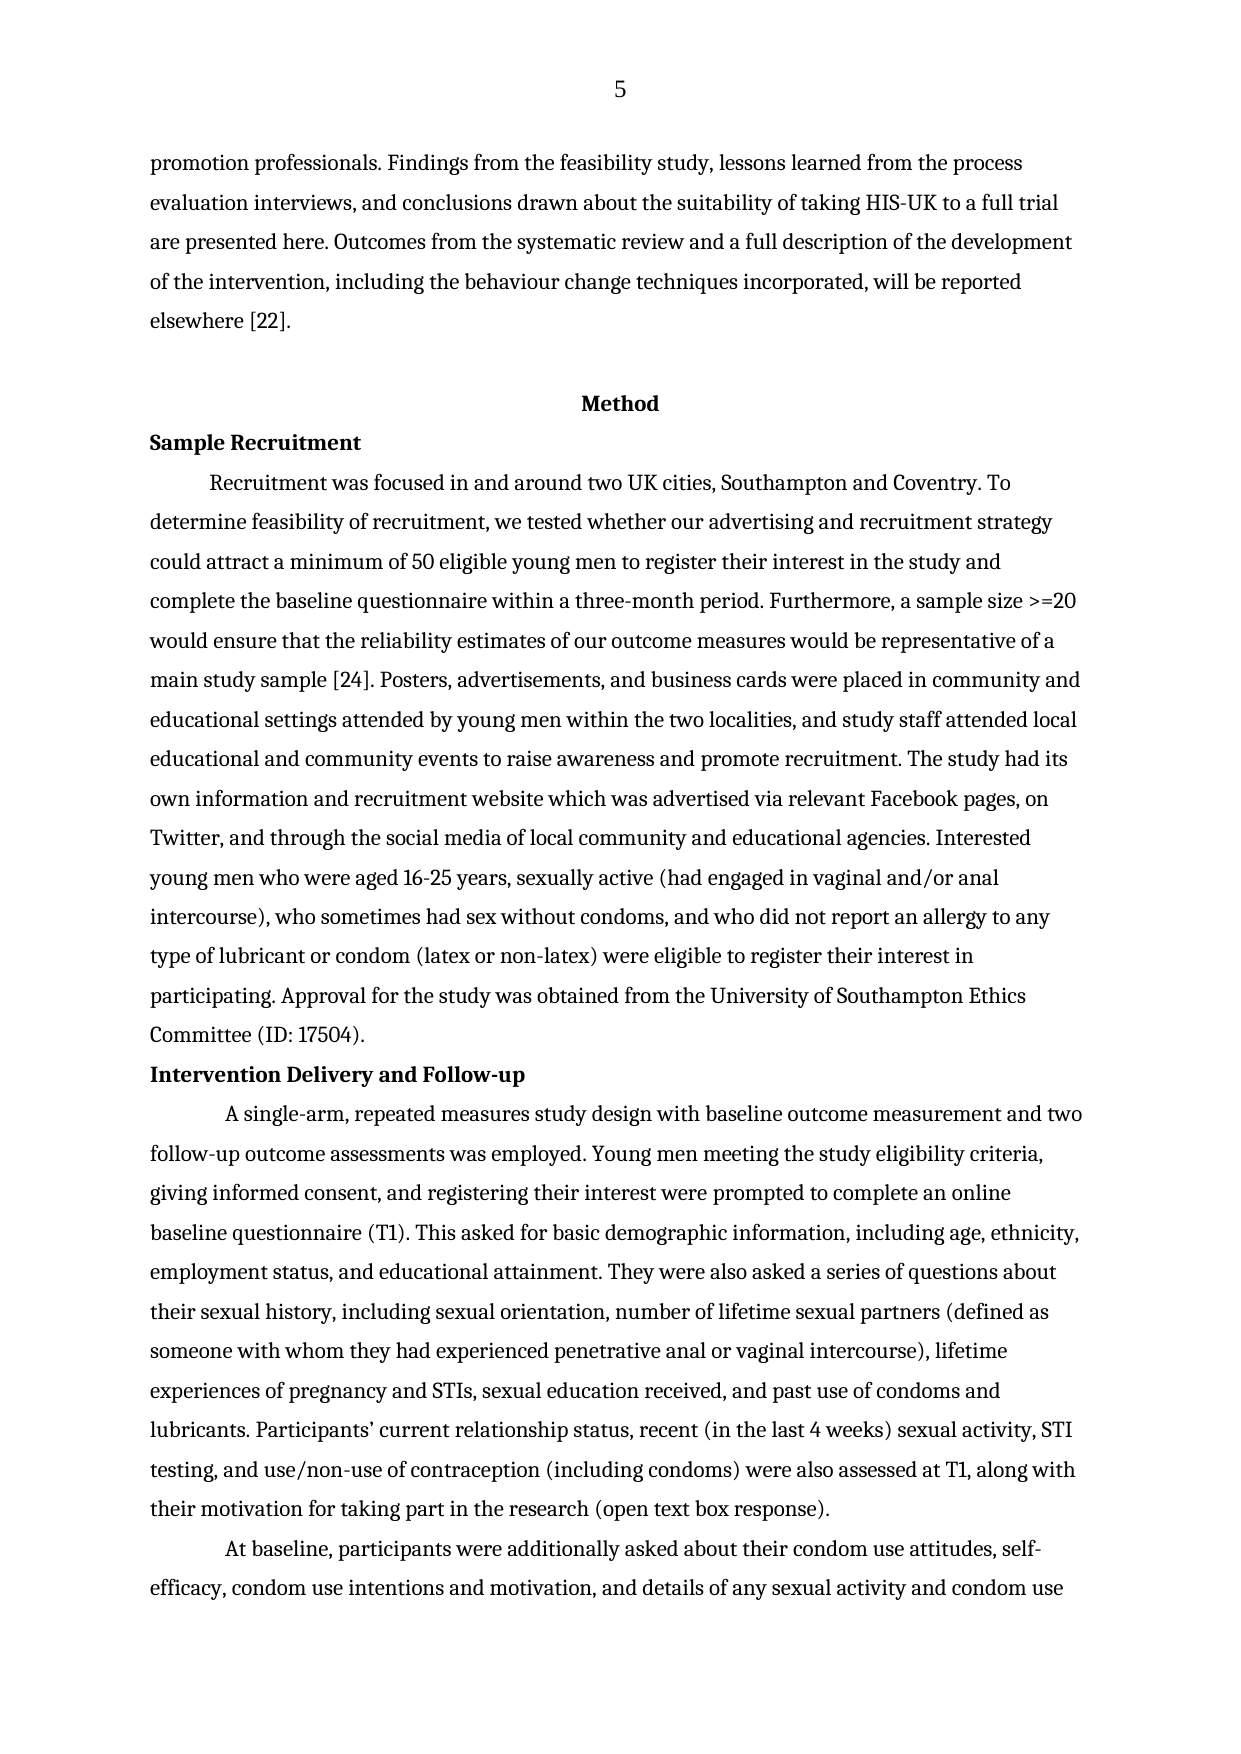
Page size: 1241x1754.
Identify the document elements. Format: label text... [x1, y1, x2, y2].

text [150, 150, 1090, 334]
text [150, 1535, 1090, 1601]
text Intervention Delivery and Follow-up [150, 1062, 1090, 1088]
text A single-arm, repeated measures study design with baseline outcome measurement and two follow-up outcome assessments was employed. Young men meeting the study eligibility criteria, giving informed consent, and registering their interest were prompted to complete an online baseline questionnaire (T1). This asked for basic demographic information, including age, ethnicity, employment status, and educational attainment. They were also asked a series of questions about their sexual history, including sexual orientation, number of lifetime sexual partners (defined as someone with whom they had experienced penetrative anal or vaginal intercourse), lifetime experiences of pregnancy and STIs, sexual education received, and past use of condoms and lubricants. Participants’ current relationship status, recent (in the last 4 weeks) sexual activity, STI testing, and use/non-use of contraception (including condoms) were also assessed at T1, along with their motivation for taking part in the research (open text box response). [150, 1101, 1090, 1522]
text Method [150, 391, 1090, 417]
text Recruitment was focused in and around two UK cities, Southampton and Coventry. To determine feasibility of recruitment, we tested whether our advertising and recruitment strategy could attract a minimum of 50 eligible young men to register their interest in the study and complete the baseline questionnaire within a three-month period. Furthermore, a sample size >=20 would ensure that the reliability estimates of our outcome measures would be representative of a main study sample [24]. Posters, advertisements, and business cards were placed in community and educational settings attended by young men within the two localities, and study staff attended local educational and community events to raise awareness and promote recruitment. The study had its own information and recruitment website which was advertised via relevant Facebook pages, on Twitter, and through the social media of local community and educational agencies. Interested young men who were aged 16-25 years, sexually active (had engaged in vaginal and/or anal intercourse), who sometimes had sex without condoms, and who did not report an allergy to any type of lubricant or condom (latex or non-latex) were eligible to register their interest in participating. Approval for the study was obtained from the University of Southampton Ethics Committee (ID: 17504). [150, 469, 1090, 1048]
text Sample Recruitment [150, 430, 1090, 456]
